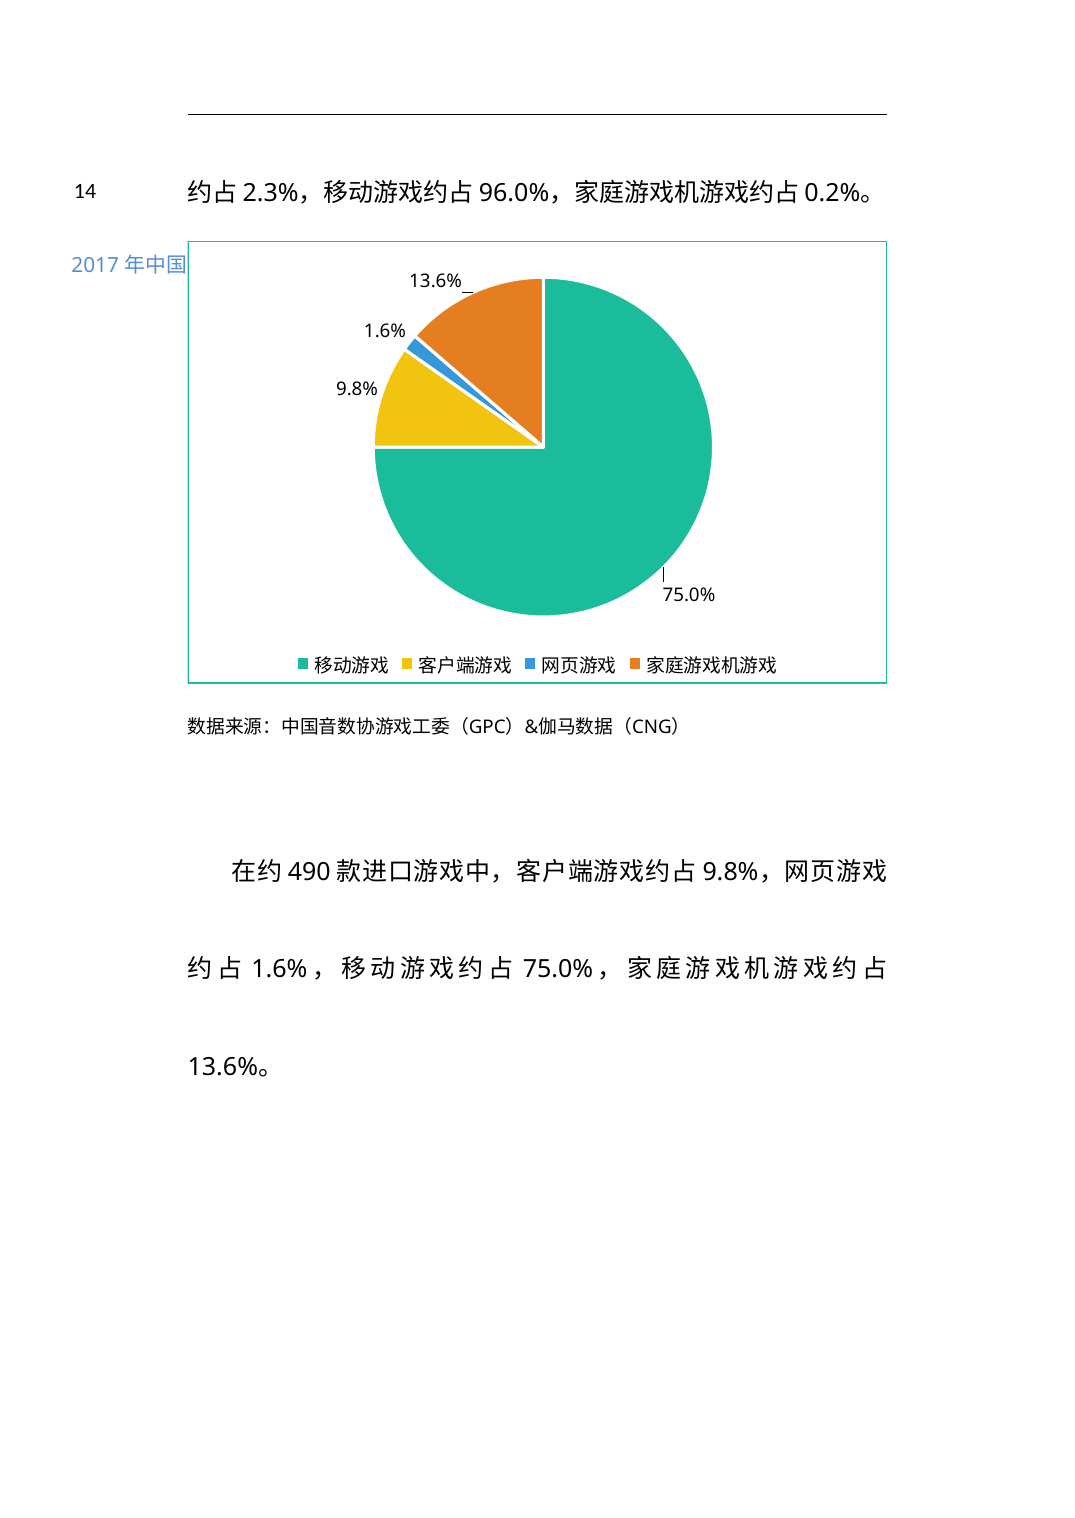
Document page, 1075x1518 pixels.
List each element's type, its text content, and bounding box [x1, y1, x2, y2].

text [187, 158, 887, 223]
text 在约490款进口游戏中，客户端游戏约占9.8%，网页游戏约占1.6%，移动游戏约占75.0%，家庭游戏机游戏约占13.6%。 [187, 837, 887, 1097]
text 数据来源：中国音数协游戏工委（GPC）&伽马数据（CNG） [187, 709, 887, 742]
